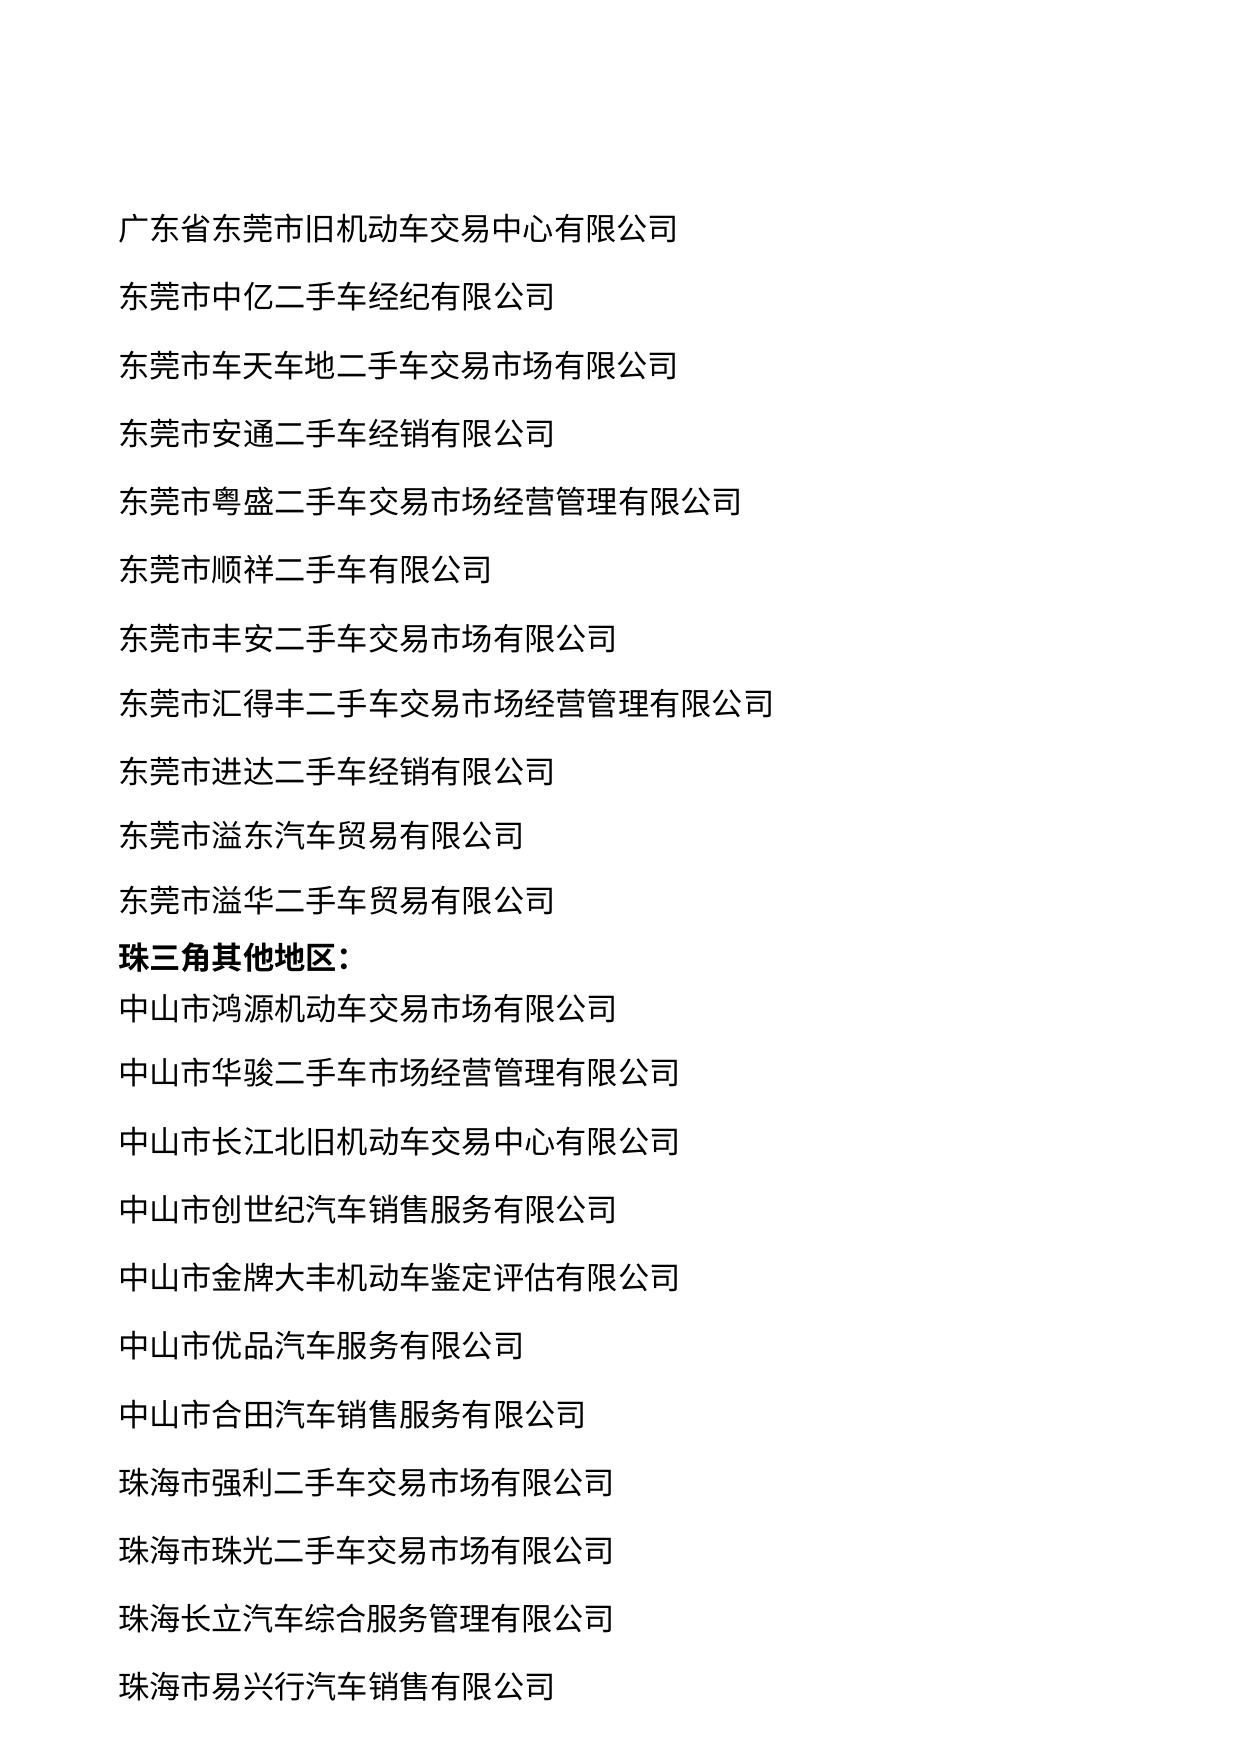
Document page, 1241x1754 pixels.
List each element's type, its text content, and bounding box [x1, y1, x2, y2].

text 中山市华骏二手车市场经营管理有限公司中山市长江北旧机动车交易中心有限公司中山市创世纪汽车销售服务有限公司 [118, 1048, 681, 1230]
text 广东省东莞市旧机动车交易中心有限公司东莞市中亿二手车经纪有限公司 [118, 204, 681, 318]
text 东莞市汇得丰二手车交易市场经营管理有限公司东莞市进达二手车经销有限公司 [118, 679, 774, 793]
text 东莞市车天车地二手车交易市场有限公司东莞市安通二手车经销有限公司 [118, 341, 681, 454]
text 中山市鸿源机动车交易市场有限公司 [118, 990, 1134, 1028]
text 中山市合田汽车销售服务有限公司 珠海市强利二手车交易市场有限公司珠海市珠光二手车交易市场有限公司珠海长立汽车综合服务管理有限公司珠海市易兴行汽车销售有限公司 [118, 1390, 618, 1708]
text 东莞市溢华二手车贸易有限公司珠三角其他地区： [118, 876, 556, 978]
text 东莞市溢东汽车贸易有限公司 [118, 816, 1134, 856]
text 东莞市丰安二手车交易市场有限公司 [118, 614, 1134, 659]
text 中山市金牌大丰机动车鉴定评估有限公司中山市优品汽车服务有限公司 [118, 1253, 681, 1367]
text 东莞市粤盛二手车交易市场经营管理有限公司东莞市顺祥二手车有限公司 [118, 477, 743, 591]
